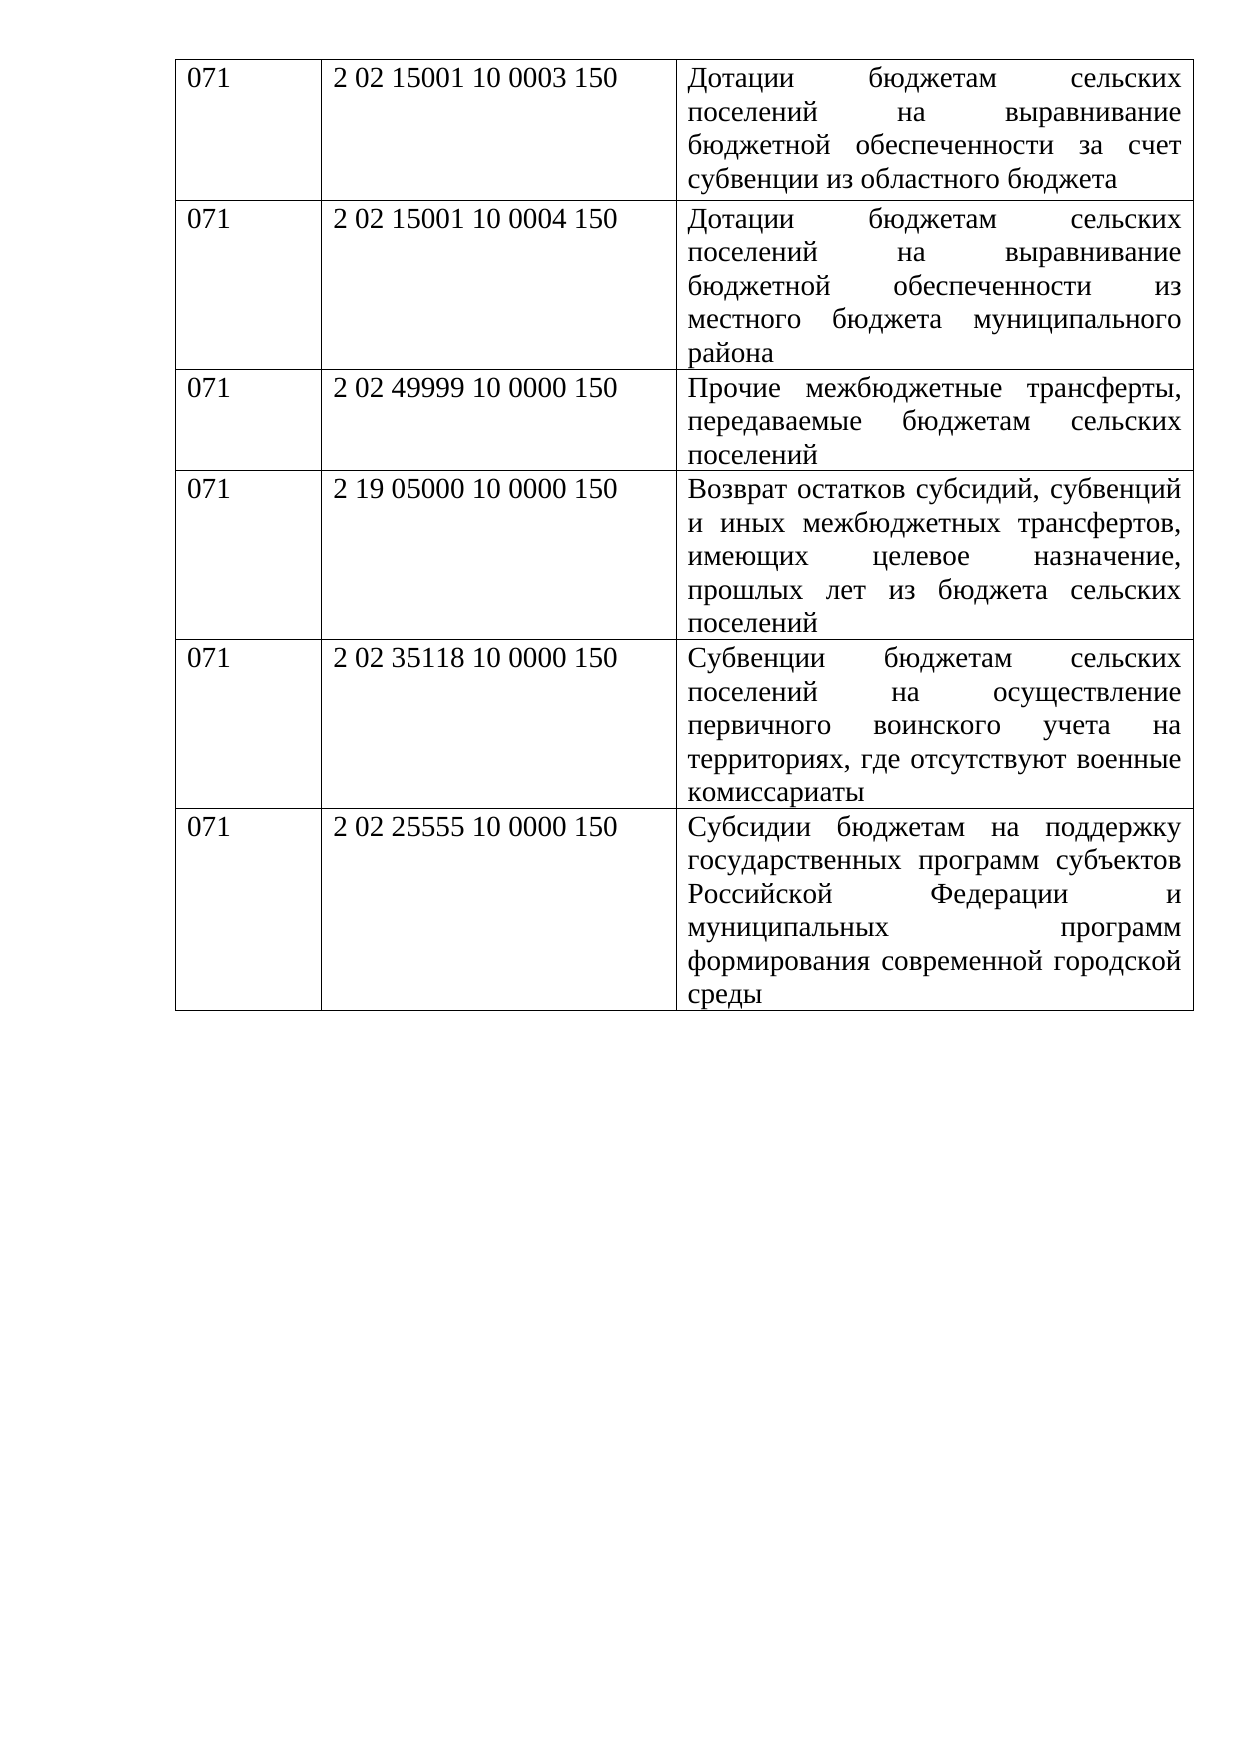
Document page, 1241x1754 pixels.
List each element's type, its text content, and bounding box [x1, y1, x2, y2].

table_cell Возврат остатков субсидий, субвенций и иных межбюджетных трансфертов, имеющих целевое назначение, прошлых лет из бюджета сельских поселений [677, 471, 1193, 639]
table_cell 2 02 25555 10 0000 150 [322, 809, 676, 1010]
table_cell 2 02 15001 10 0004 150 [322, 201, 676, 369]
table_cell 2 19 05000 10 0000 150 [322, 471, 676, 639]
table_cell Дотации бюджетам сельских поселений на выравнивание бюджетной обеспеченности из местного бюджета муниципального района [677, 201, 1193, 369]
table_cell Субсидии бюджетам на поддержку государственных программ субъектов Российской Федерации и муниципальных программ формирования современной городской среды [677, 809, 1193, 1010]
table_cell 2 02 49999 10 0000 150 [322, 370, 676, 470]
table_cell 071 [176, 809, 321, 1010]
table_cell 071 [176, 370, 321, 470]
table_cell 2 02 35118 10 0000 150 [322, 640, 676, 808]
table_cell Прочие межбюджетные трансферты, передаваемые бюджетам сельских поселений [677, 370, 1193, 470]
table_cell 071 [176, 640, 321, 808]
table_cell 071 [176, 471, 321, 639]
table_cell 071 [176, 60, 321, 200]
table_cell Субвенции бюджетам сельских поселений на осуществление первичного воинского учета на территориях, где отсутствуют военные комиссариаты [677, 640, 1193, 808]
table_cell 071 [176, 201, 321, 369]
table_cell Дотации бюджетам сельских поселений на выравнивание бюджетной обеспеченности за счет субвенции из областного бюджета [677, 60, 1193, 200]
table_cell 2 02 15001 10 0003 150 [322, 60, 676, 200]
